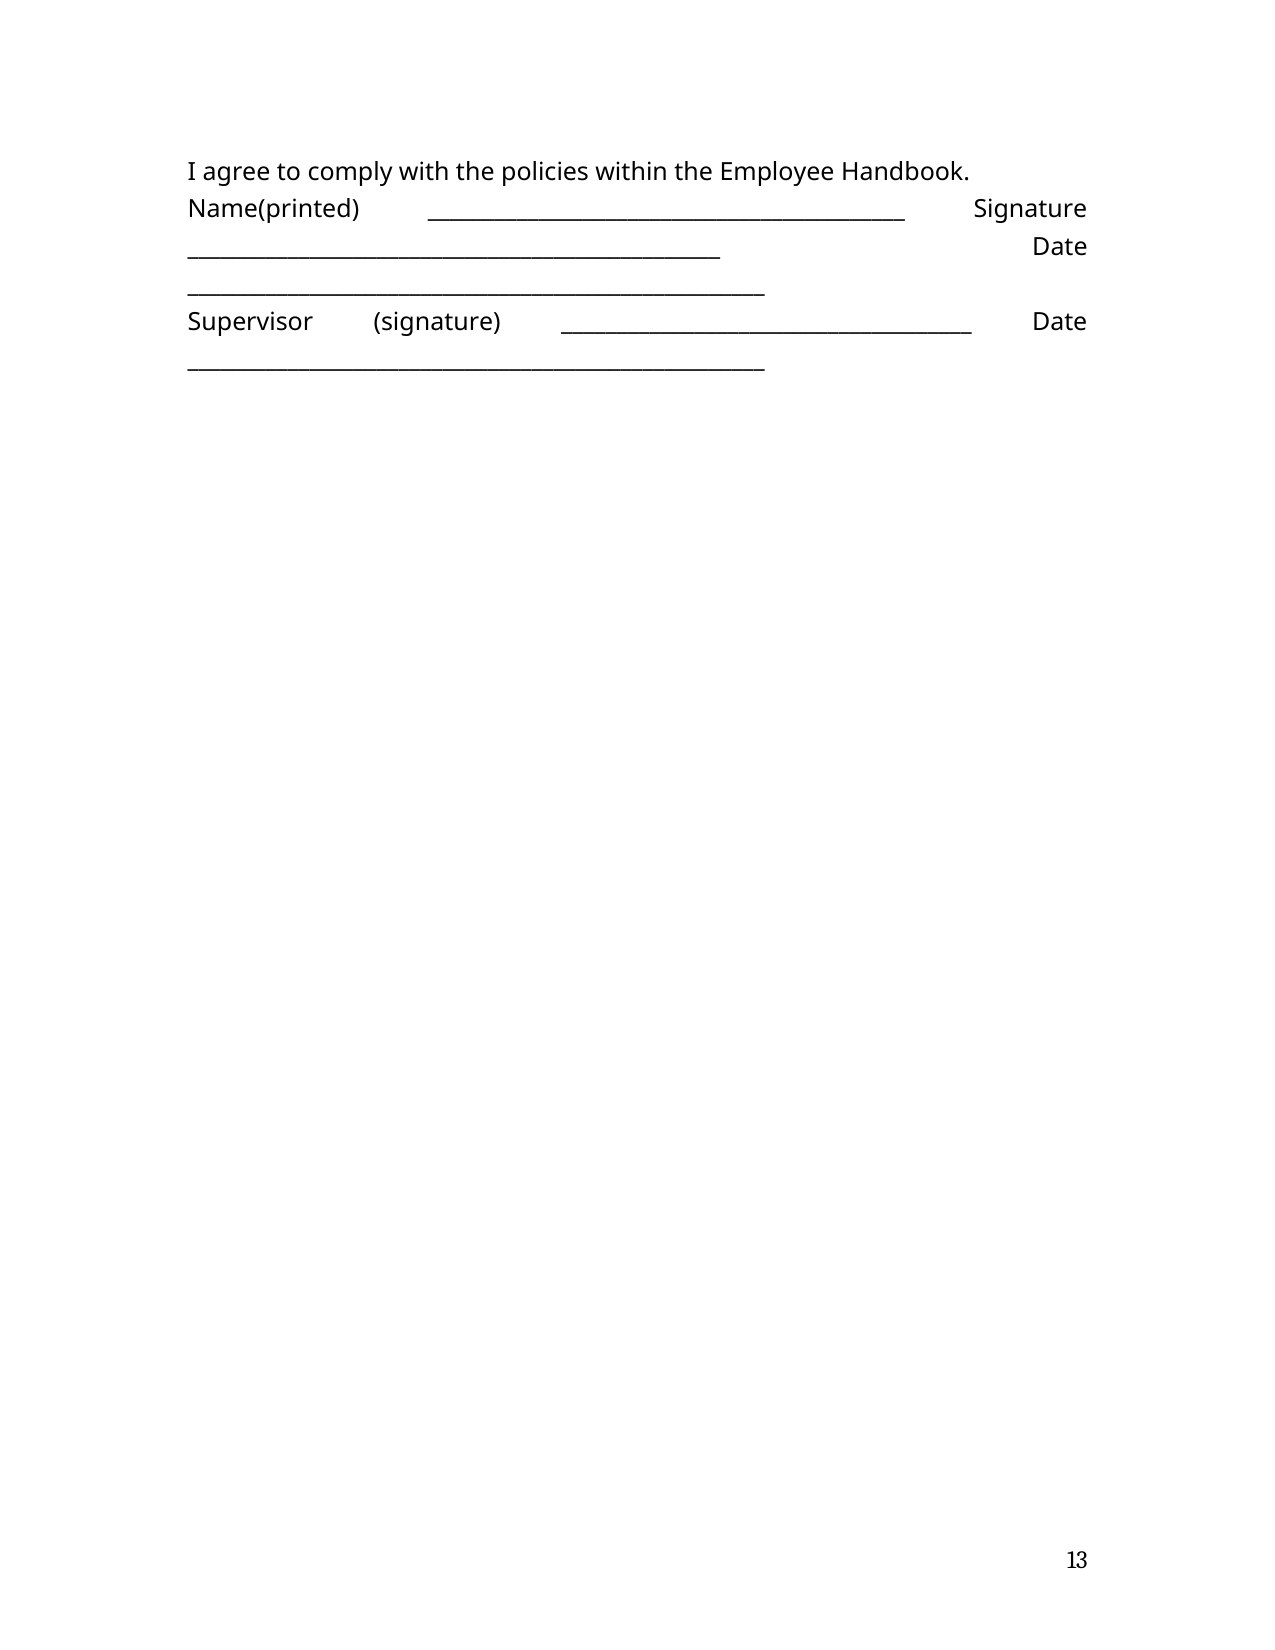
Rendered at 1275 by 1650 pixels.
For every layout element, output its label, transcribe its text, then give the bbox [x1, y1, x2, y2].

text Name(printed) ___________________________________________ Signature ________________________________________________ Date ____________________________________________________ [187, 187, 1087, 300]
text Supervisor (signature) _____________________________________ Date ____________________________________________________ [187, 300, 1087, 375]
text I agree to comply with the policies within the Employee Handbook. [187, 150, 1087, 187]
